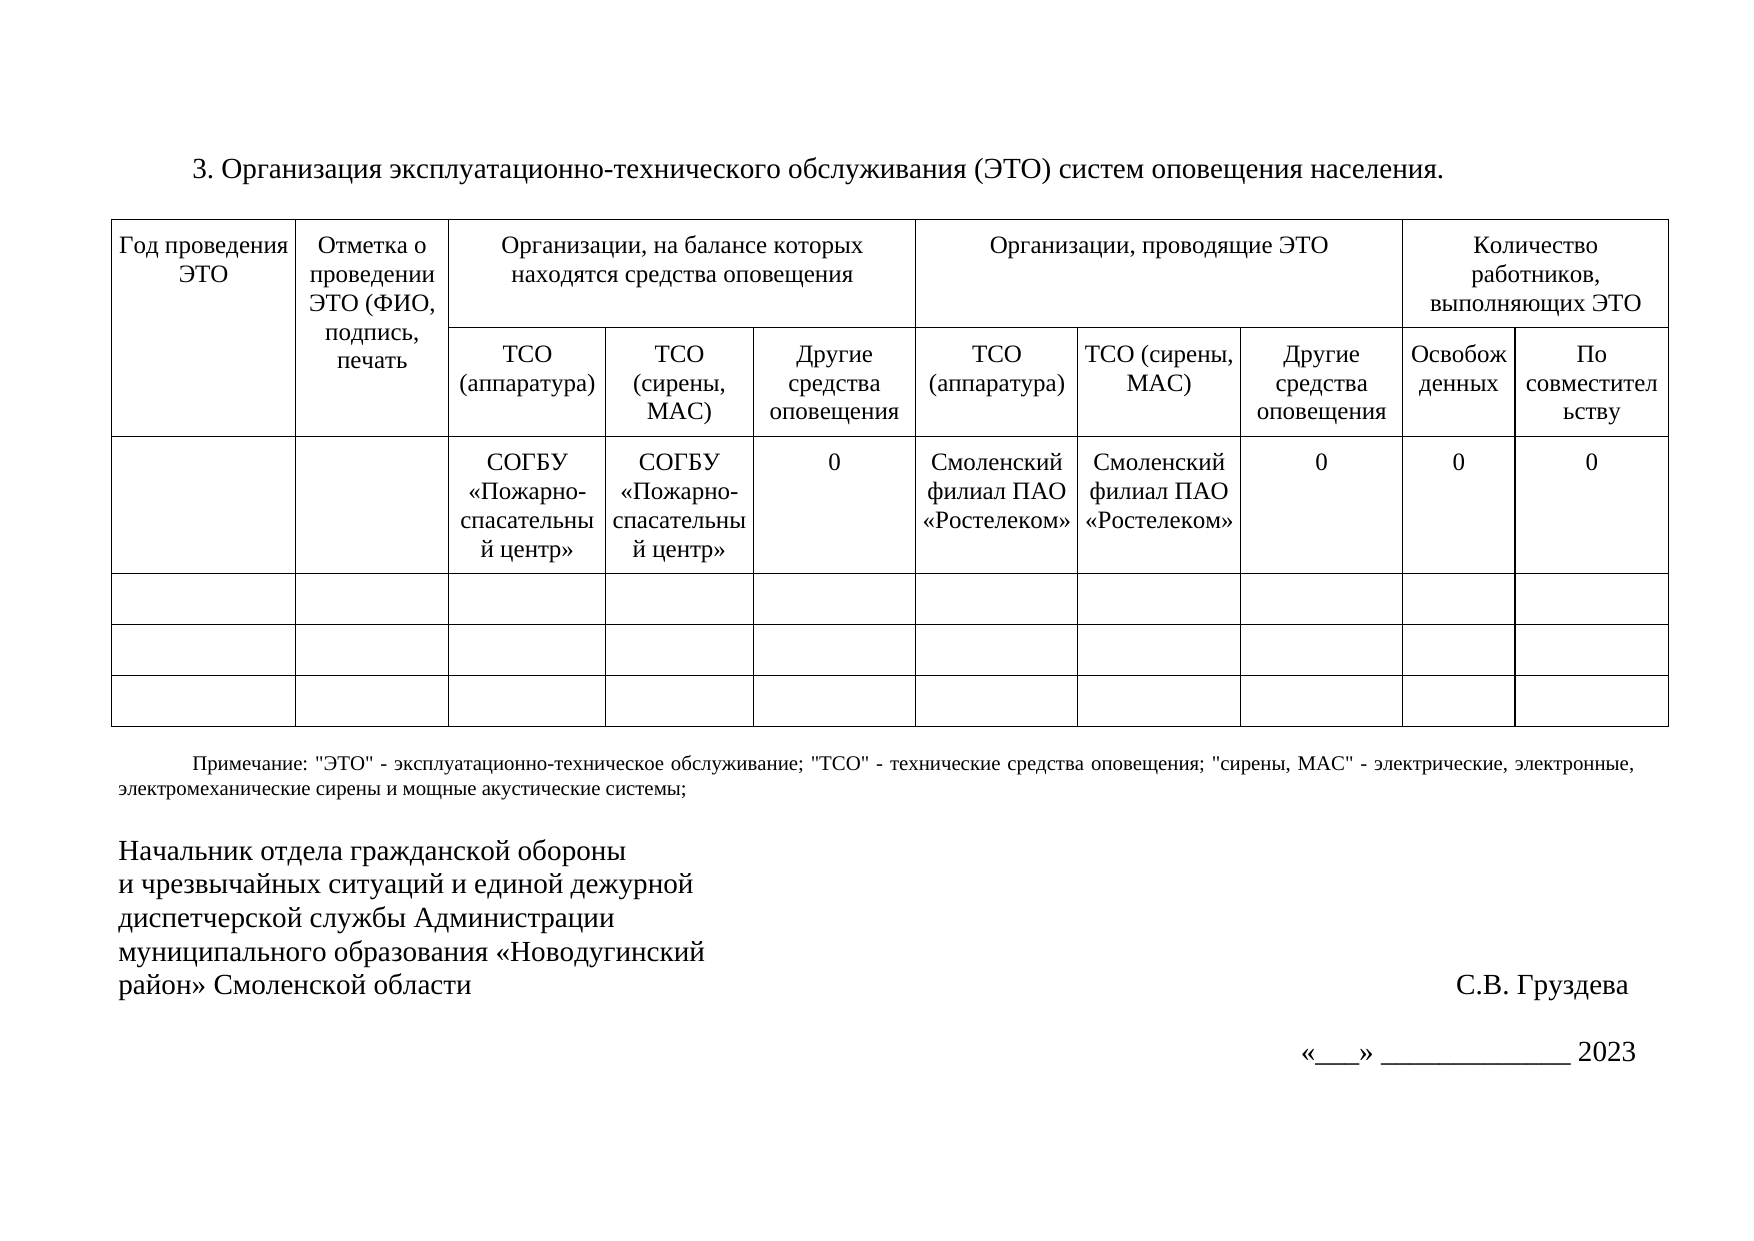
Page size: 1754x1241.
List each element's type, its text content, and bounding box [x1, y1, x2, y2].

table_cell [296, 625, 448, 675]
table_cell [1516, 625, 1668, 675]
table_cell [916, 625, 1077, 675]
table_cell [1078, 676, 1240, 726]
text «___» _____________ 2023 [1122, 1034, 1636, 1068]
table_cell Другие средства оповещения [754, 328, 915, 436]
table_cell [916, 676, 1077, 726]
table_cell СОГБУ «Пожарно-спасательный центр» [606, 437, 753, 573]
table_cell [754, 676, 915, 726]
text муниципального образования «Новодугинский [118, 934, 1636, 967]
table_cell [1241, 574, 1402, 624]
table_cell ТСО (сирены, МАС) [1078, 328, 1240, 436]
table_cell Смоленский филиал ПАО «Ростелеком» [1078, 437, 1240, 573]
table_cell [1078, 625, 1240, 675]
table_header Год проведения ЭТО [112, 220, 295, 436]
table_cell [449, 625, 605, 675]
table_cell [606, 625, 753, 675]
table_cell [1516, 676, 1668, 726]
table_cell [112, 625, 295, 675]
table_cell [1078, 574, 1240, 624]
text Примечание: "ЭТО" - эксплуатационно-техническое обслуживание; "ТСО" - технические средства оповещения; "сирены, МАС" - электрические, электронные, электромеханические сирены и мощные акустические системы; [118, 751, 1636, 799]
text и чрезвычайных ситуаций и единой дежурной [118, 867, 1636, 900]
table_cell ТСО (сирены, МАС) [606, 328, 753, 436]
table_cell [449, 574, 605, 624]
table_cell [754, 625, 915, 675]
table_cell [1403, 574, 1514, 624]
table_cell [1241, 625, 1402, 675]
table_cell [112, 574, 295, 624]
table_cell [606, 574, 753, 624]
table_cell [1516, 574, 1668, 624]
table_cell По совместительству [1516, 328, 1668, 436]
table_cell ТСО (аппаратура) [449, 328, 605, 436]
table_cell СОГБУ «Пожарно-спасательный центр» [449, 437, 605, 573]
table_cell [296, 676, 448, 726]
table_cell [112, 437, 295, 573]
table_cell Другие средства оповещения [1241, 328, 1402, 436]
table_cell [754, 574, 915, 624]
text 3. Организация эксплуатационно-технического обслуживания (ЭТО) систем оповещения населения. [118, 152, 1636, 185]
table_cell [296, 574, 448, 624]
table_cell [449, 676, 605, 726]
table_cell [296, 437, 448, 573]
text диспетчерской службы Администрации [118, 900, 1636, 934]
table_cell ТСО (аппаратура) [916, 328, 1077, 436]
table_cell [606, 676, 753, 726]
table_cell 0 [1403, 437, 1514, 573]
table_header Количество работников, выполняющих ЭТО [1403, 220, 1668, 327]
table_cell 0 [1241, 437, 1402, 573]
table_cell 0 [1516, 437, 1668, 573]
table_header Отметка о проведении ЭТО (ФИО, подпись, печать [296, 220, 448, 436]
table_cell Освобожденных [1403, 328, 1514, 436]
table_cell [1403, 625, 1514, 675]
table_header Организации, проводящие ЭТО [916, 220, 1402, 327]
text Начальник отдела гражданской обороны [118, 833, 1636, 867]
table_cell [112, 676, 295, 726]
table_cell 0 [754, 437, 915, 573]
table_header Организации, на балансе которых находятся средства оповещения [449, 220, 915, 327]
text район» Смоленской области С.В. Груздева [118, 967, 1636, 1001]
table_cell [916, 574, 1077, 624]
table_cell [1403, 676, 1514, 726]
table_cell Смоленский филиал ПАО «Ростелеком» [916, 437, 1077, 573]
table_cell [1241, 676, 1402, 726]
